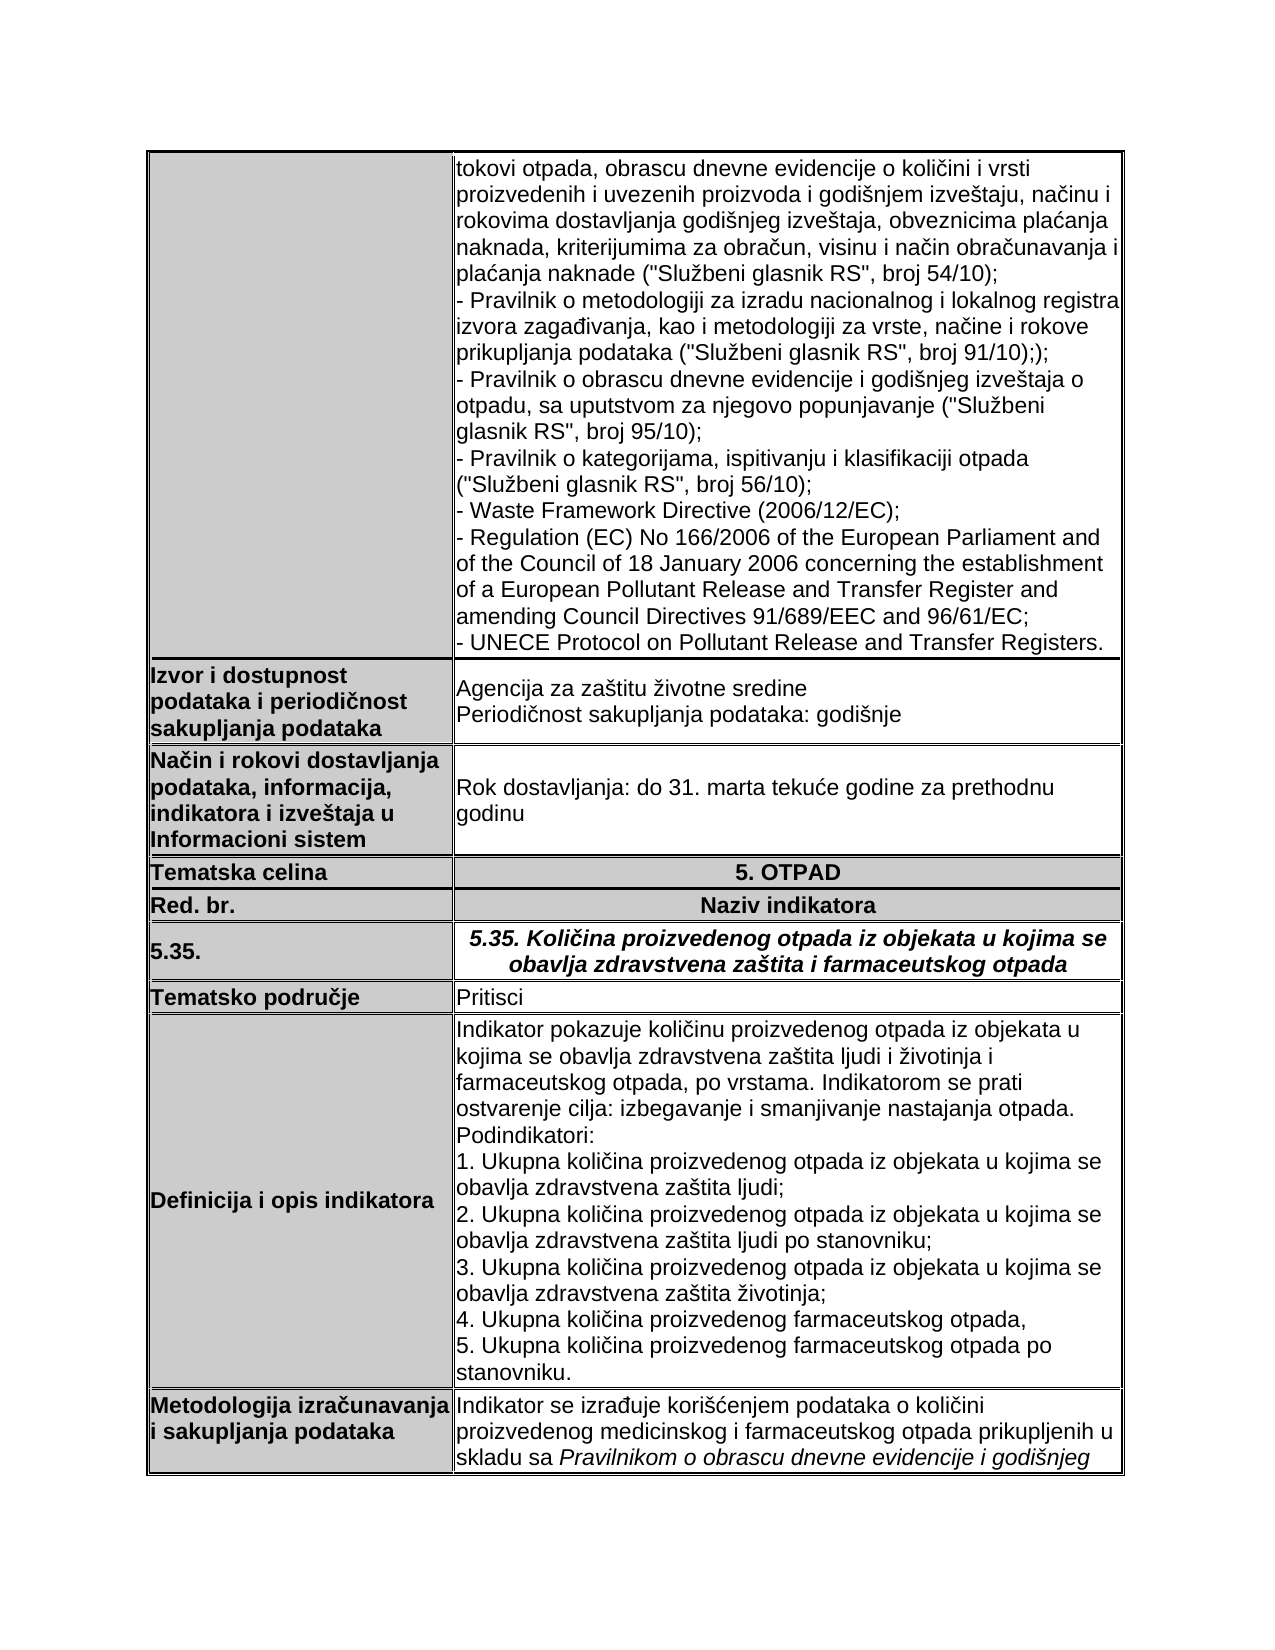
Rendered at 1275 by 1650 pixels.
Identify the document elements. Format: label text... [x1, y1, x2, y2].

table_cell Pritisci [454, 979, 1123, 1011]
table_cell Definicija i opis indikatora [150, 1011, 452, 1387]
table_cell 5.35. [148, 920, 453, 979]
table_cell Izvor i dostupnost podataka i periodičnost sakupljanja podataka [150, 657, 452, 742]
table_cell Način i rokovi dostavljanja podataka, informacija, indikatora i izveštaja u Informacioni sistem [150, 743, 452, 854]
table_cell Tematska celina [150, 854, 452, 887]
table_cell Rok dostavljanja: do 31. marta tekuće godine za prethodnu godinu [455, 743, 1122, 854]
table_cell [454, 1387, 1123, 1472]
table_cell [148, 1387, 453, 1472]
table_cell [150, 153, 453, 657]
table_cell Indikator pokazuje količinu proizvedenog otpada iz objekata u kojima se obavlja zdravstvena zaštita ljudi i životinja i farmaceutskog otpada, po vrstama. Indikatorom se prati ostvarenje cilja: izbegavanje i smanjivanje nastajanja otpada. Podindikatori: 1. Ukupna količina proizvedenog otpada iz objekata u kojima se obavlja zdravstvena zaštita ljudi; 2. Ukupna količina proizvedenog otpada iz objekata u kojima se obavlja zdravstvena zaštita ljudi po stanovniku; 3. Ukupna količina proizvedenog otpada iz objekata u kojima se obavlja zdravstvena zaštita životinja; 4. Ukupna količina proizvedenog farmaceutskog otpada, 5. Ukupna količina proizvedenog farmaceutskog otpada po stanovniku. [455, 1011, 1122, 1387]
table_cell Naziv indikatora [455, 887, 1121, 920]
table_cell Agencija za zaštitu životne sredine Periodičnost sakupljanja podataka: godišnje [455, 657, 1121, 742]
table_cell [454, 153, 1121, 657]
table_cell Tematsko područje [148, 979, 453, 1011]
table_cell Red. br. [150, 887, 452, 920]
table_cell 5.35. Količina proizvedenog otpada iz objekata u kojima se obavlja zdravstvena zaštita i farmaceutskog otpada [454, 920, 1123, 979]
table_cell 5. OTPAD [455, 854, 1122, 887]
